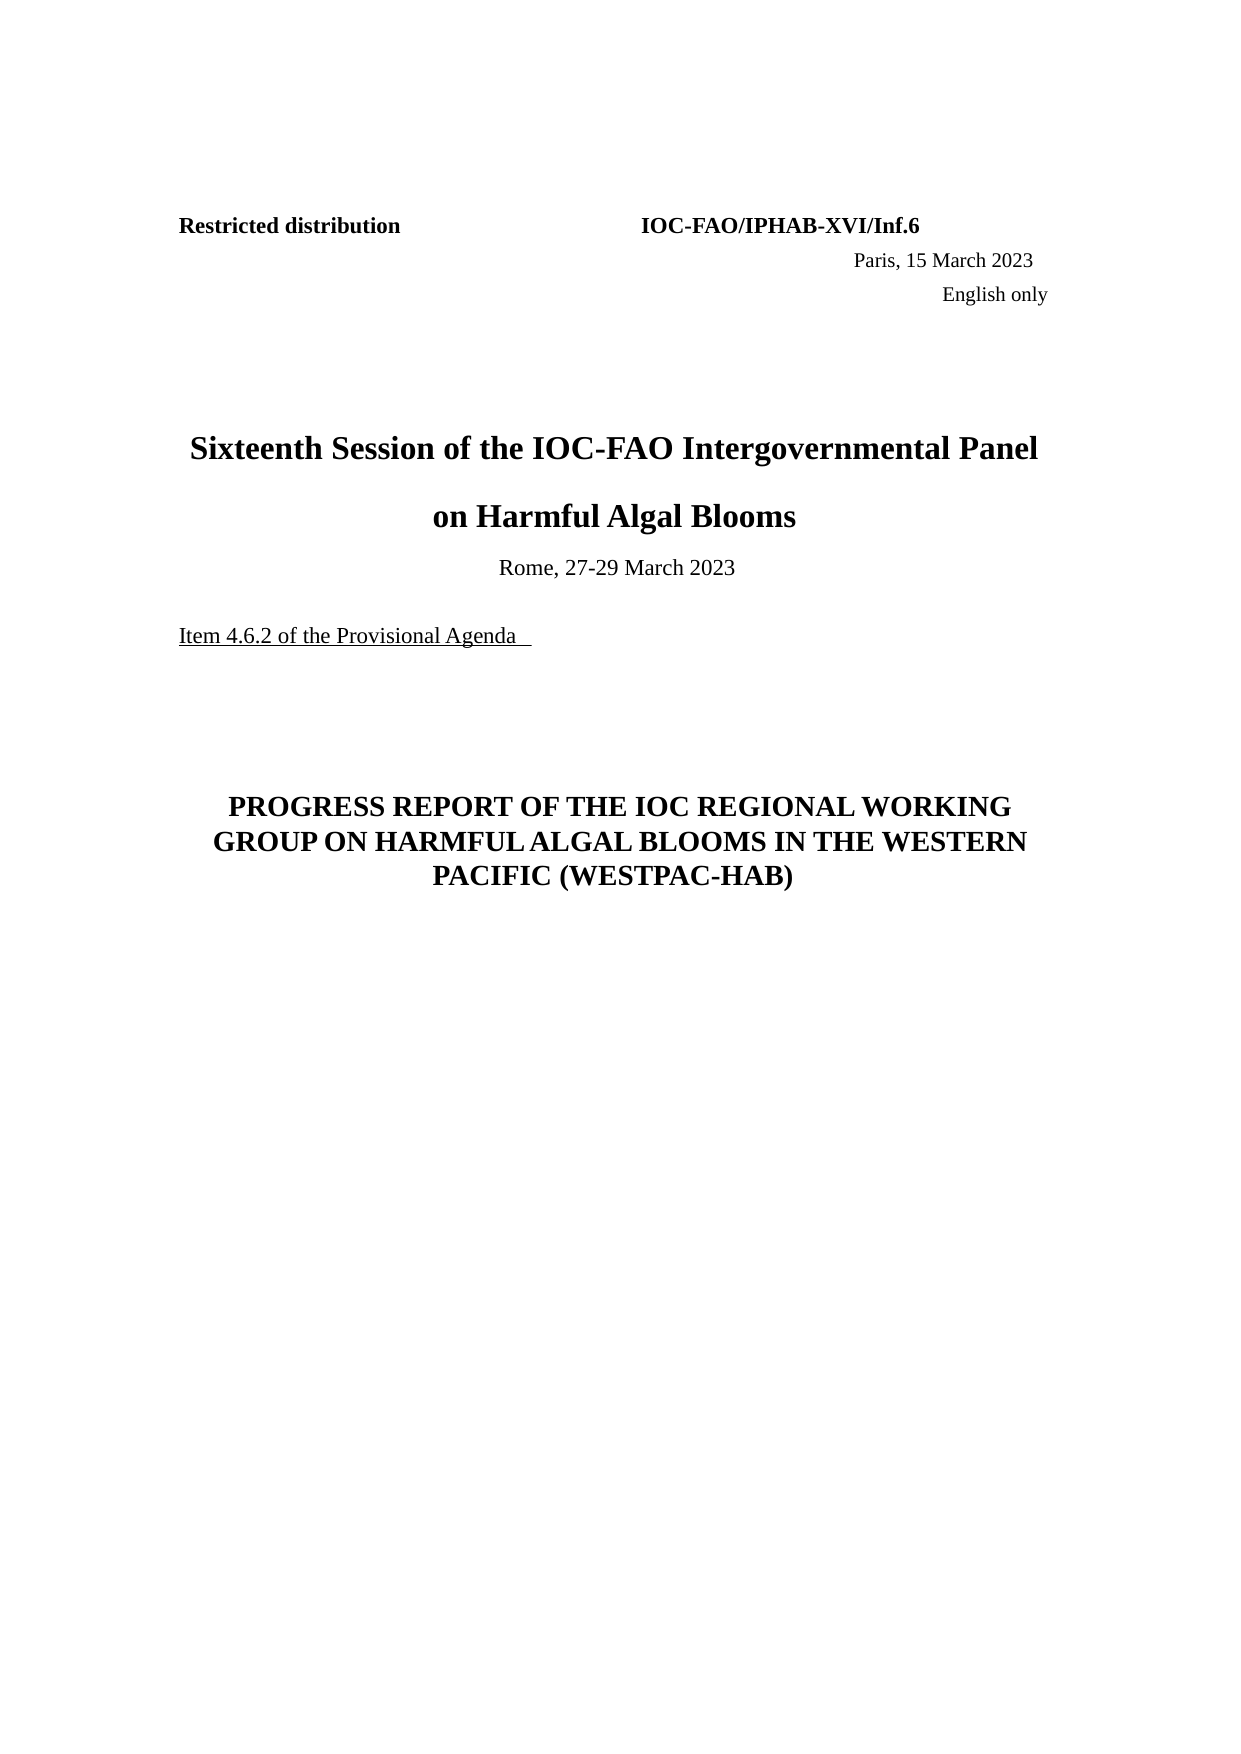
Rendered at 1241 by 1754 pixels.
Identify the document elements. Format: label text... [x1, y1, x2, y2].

text Sixteenth Session of the IOC-FAO Intergovernmental Panel [178, 413, 1062, 482]
text on Harmful Algal Blooms [178, 482, 1062, 550]
text Rome, 27-29 March 2023 [178, 550, 1062, 584]
text English only [178, 277, 1052, 311]
text PROGRESS REPORT OF THE IOC REGIONAL WORKING GROUP ON HARMFUL ALGAL BLOOMS IN THE WESTERN PACIFIC (WESTPAC-HAB) [178, 789, 1062, 892]
text Restricted distribution IOC-FAO/IPHAB-XVI/Inf.6 [178, 208, 1086, 243]
text Paris, 15 March 2023 [178, 243, 1052, 277]
text Item 4.6.2 of the Provisional Agenda [178, 618, 1062, 653]
